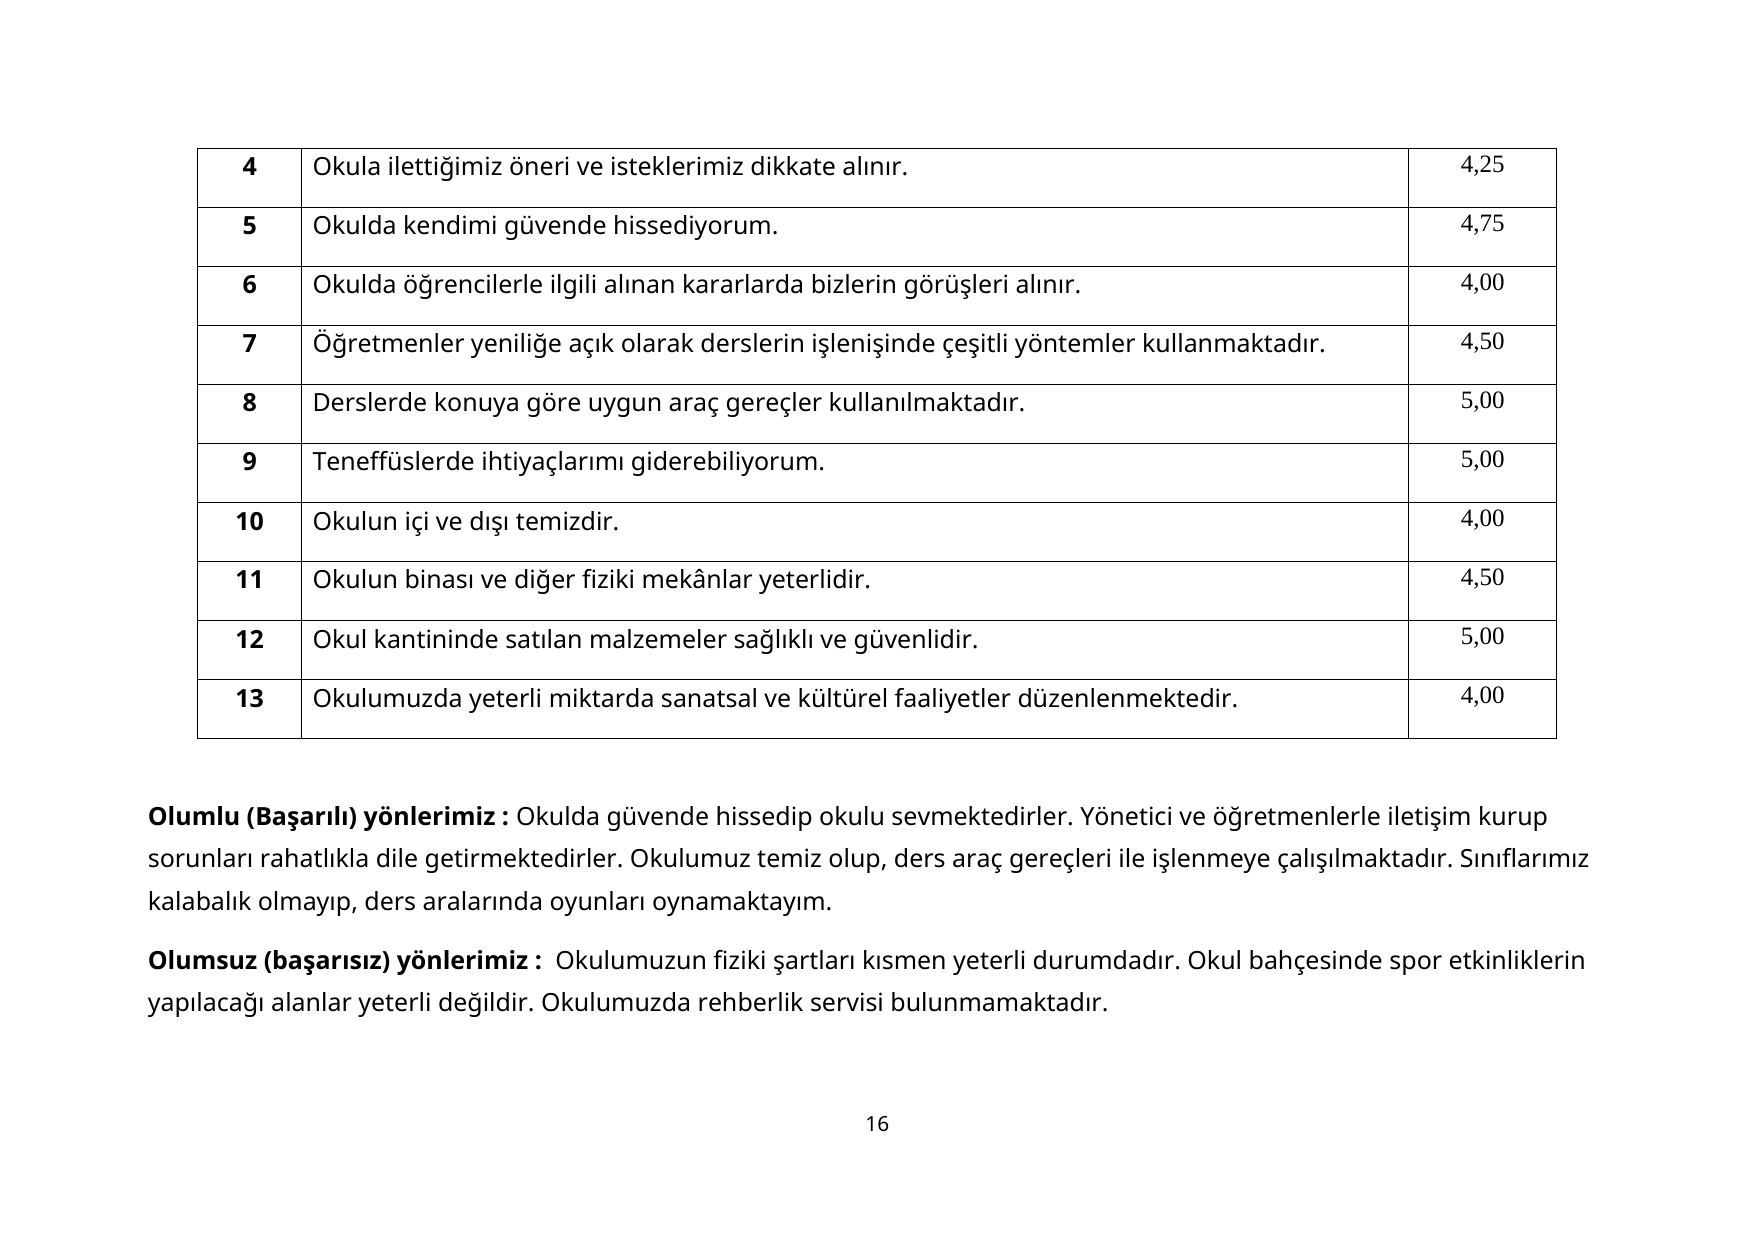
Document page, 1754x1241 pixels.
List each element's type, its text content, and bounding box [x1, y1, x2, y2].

table_cell 4,50 [1409, 326, 1556, 384]
text Olumlu (Başarılı) yönlerimiz : Okulda güvende hissedip okulu sevmektedirler. Yönetici ve öğretmenlerle iletişim kurup sorunları rahatlıkla dile getirmektedirler. Okulumuz temiz olup, ders araç gereçleri ile işlenmeye çalışılmaktadır. Sınıflarımız kalabalık olmayıp, ders aralarında oyunları oynamaktayım. [148, 798, 1606, 917]
table_cell 6 [198, 267, 301, 325]
table_cell 4,75 [1409, 208, 1556, 266]
table_cell 5,00 [1409, 444, 1556, 502]
table_cell Okulumuzda yeterli miktarda sanatsal ve kültürel faaliyetler düzenlenmektedir. [302, 680, 1408, 738]
table_cell 5 [198, 208, 301, 266]
table_cell Teneffüslerde ihtiyaçlarımı giderebiliyorum. [302, 444, 1408, 502]
table_cell 5,00 [1409, 385, 1556, 443]
table_cell 9 [198, 444, 301, 502]
table_cell Okulun binası ve diğer fiziki mekânlar yeterlidir. [302, 562, 1408, 620]
table_cell 4,50 [1409, 562, 1556, 620]
table_cell 13 [198, 680, 301, 738]
table_cell Öğretmenler yeniliğe açık olarak derslerin işlenişinde çeşitli yöntemler kullanmaktadır. [302, 326, 1408, 384]
table_cell Okulun içi ve dışı temizdir. [302, 503, 1408, 561]
table_cell 11 [198, 562, 301, 620]
table_cell Okulda kendimi güvende hissediyorum. [302, 208, 1408, 266]
table_cell 4,25 [1409, 149, 1556, 207]
table_cell 7 [198, 326, 301, 384]
table_cell Okul kantininde satılan malzemeler sağlıklı ve güvenlidir. [302, 621, 1408, 679]
table_cell 12 [198, 621, 301, 679]
table_cell Okulda öğrencilerle ilgili alınan kararlarda bizlerin görüşleri alınır. [302, 267, 1408, 325]
table_cell Derslerde konuya göre uygun araç gereçler kullanılmaktadır. [302, 385, 1408, 443]
table_cell 10 [198, 503, 301, 561]
table_cell 5,00 [1409, 621, 1556, 679]
table_cell 4,00 [1409, 503, 1556, 561]
text Olumsuz (başarısız) yönlerimiz : Okulumuzun fiziki şartları kısmen yeterli durumdadır. Okul bahçesinde spor etkinliklerin yapılacağı alanlar yeterli değildir. Okulumuzda rehberlik servisi bulunmamaktadır. [148, 943, 1606, 1019]
table_cell 4,00 [1409, 680, 1556, 738]
table_cell 4,00 [1409, 267, 1556, 325]
table_cell Okula ilettiğimiz öneri ve isteklerimiz dikkate alınır. [302, 149, 1408, 207]
table_cell 8 [198, 385, 301, 443]
table_cell 4 [198, 149, 301, 207]
